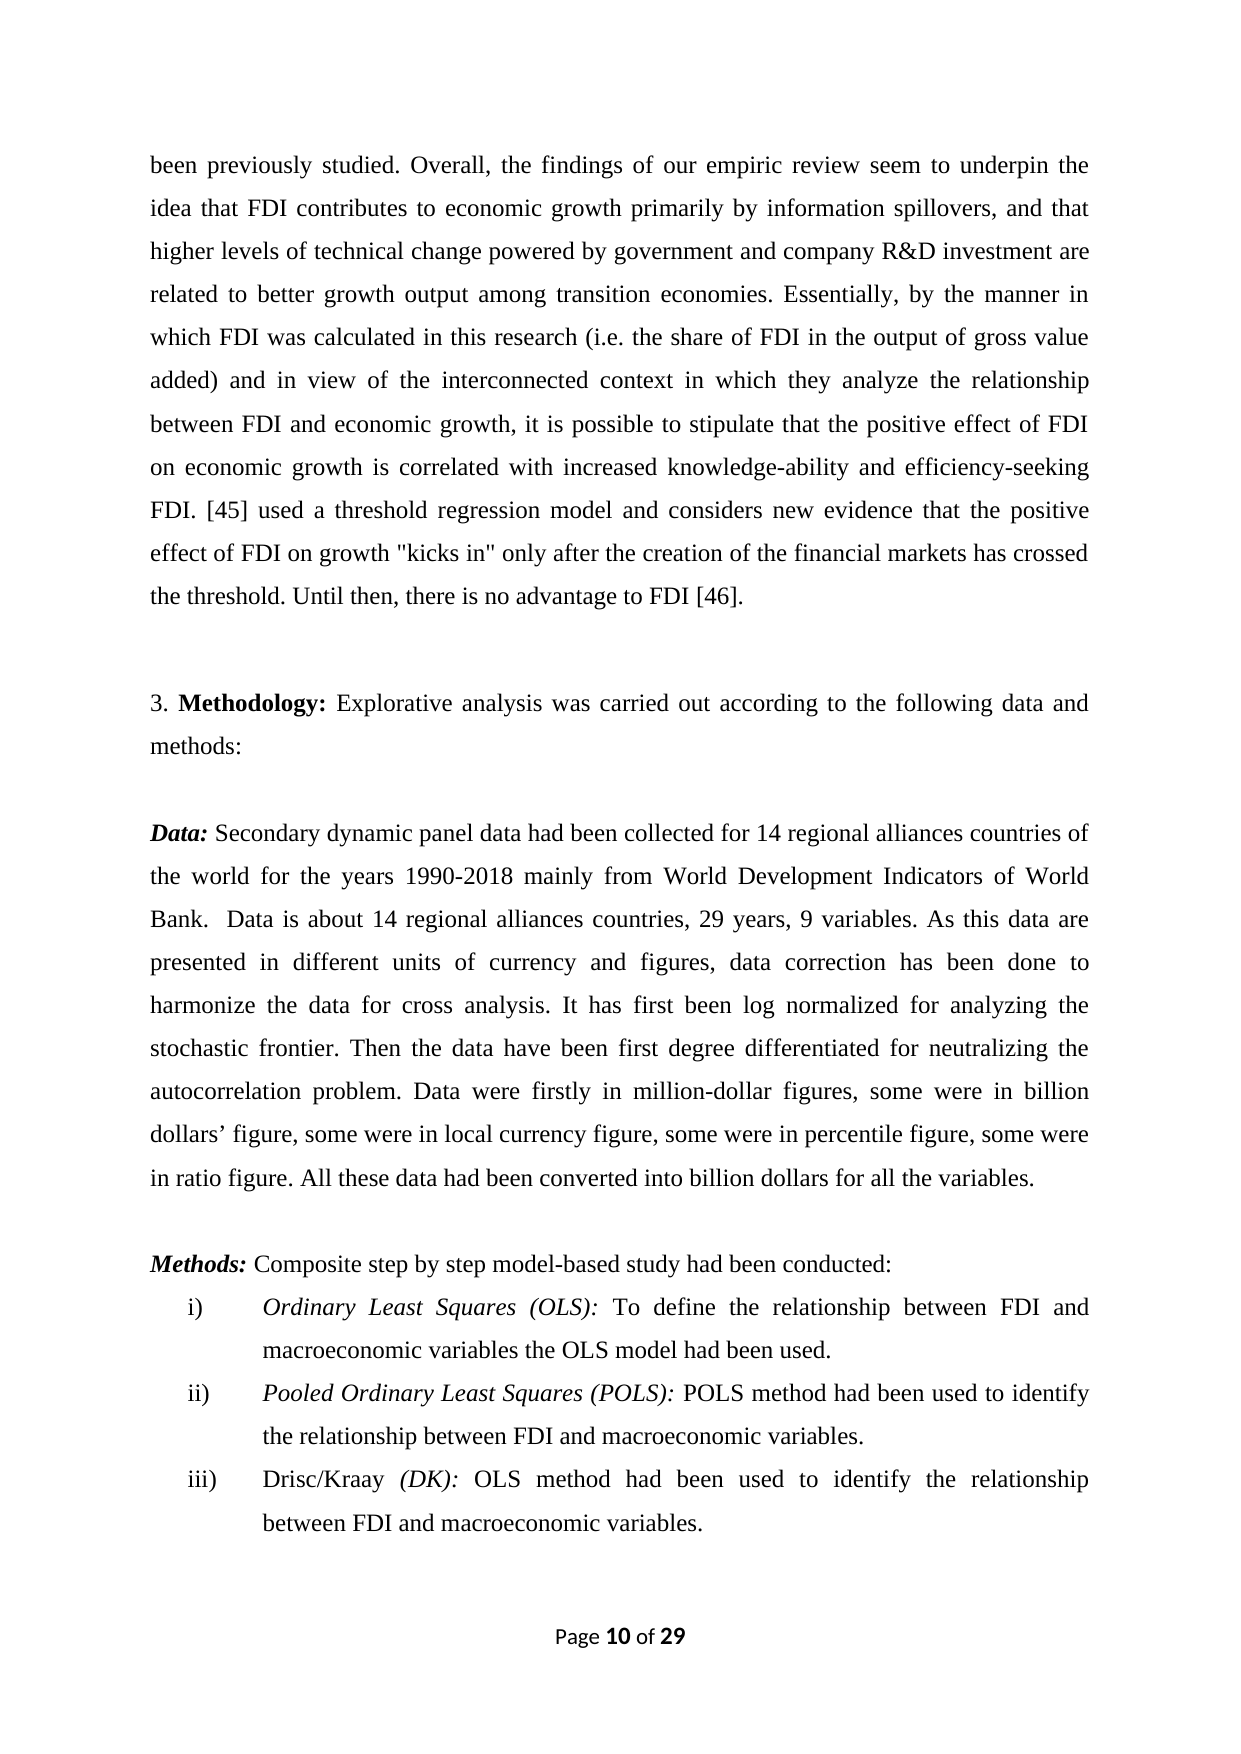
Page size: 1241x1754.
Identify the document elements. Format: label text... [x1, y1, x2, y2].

text Methods: Composite step by step model-based study had been conducted: [150, 1249, 1090, 1278]
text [150, 150, 1090, 610]
list Pooled Ordinary Least Squares (POLS): POLS method had been used to identify the relationship between FDI and macroeconomic variables. [187, 1378, 1090, 1450]
list Ordinary Least Squares (OLS): To define the relationship between FDI and macroeconomic variables the OLS model had been used. [187, 1292, 1090, 1364]
text Data: Secondary dynamic panel data had been collected for 14 regional alliances countries of the world for the years 1990-2018 mainly from World Development Indicators of World Bank. Data is about 14 regional alliances countries, 29 years, 9 variables. As this data are presented in different units of currency and figures, data correction has been done to harmonize the data for cross analysis. It has first been log normalized for analyzing the stochastic frontier. Then the data have been first degree differentiated for neutralizing the autocorrelation problem. Data were firstly in million-dollar figures, some were in billion dollars’ figure, some were in local currency figure, some were in percentile figure, some were in ratio figure. All these data had been converted into billion dollars for all the variables. [150, 818, 1090, 1191]
text 3. Methodology: Explorative analysis was carried out according to the following data and methods: [150, 688, 1090, 760]
list Drisc/Kraay (DK): OLS method had been used to identify the relationship between FDI and macroeconomic variables. [187, 1464, 1090, 1536]
